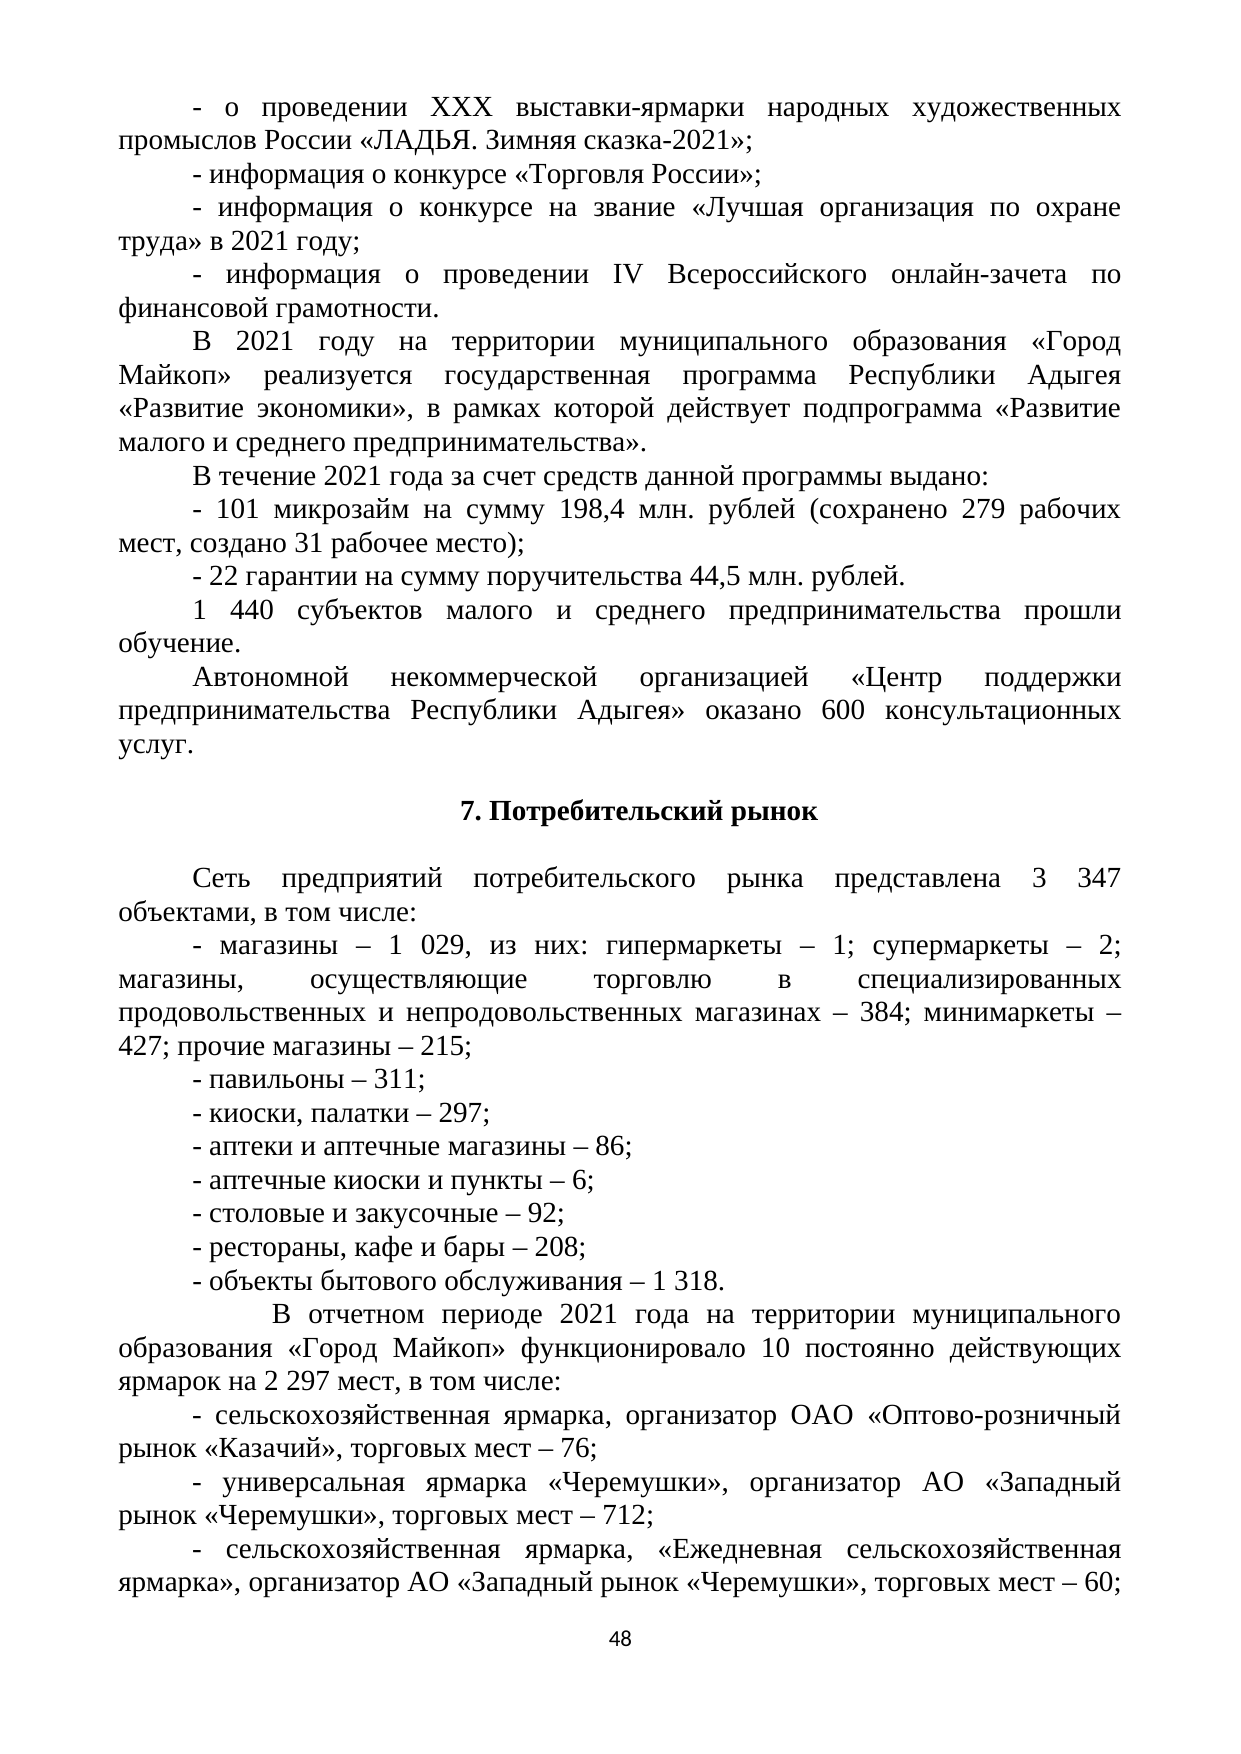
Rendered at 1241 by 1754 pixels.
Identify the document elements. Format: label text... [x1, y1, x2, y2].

text - магазины – 1 029, из них: гипермаркеты – 1; супермаркеты – 2; магазины, осуществляющие торговлю в специализированных продовольственных и непродовольственных магазинах – 384; минимаркеты – 427; прочие магазины – 215; [118, 927, 1122, 1061]
text - о проведении ХХХ выставки-ярмарки народных художественных промыслов России «ЛАДЬЯ. Зимняя сказка-2021»; [118, 89, 1122, 156]
text - информация о конкурсе «Торговля России»; [118, 156, 1122, 189]
text - столовые и закусочные – 92; [118, 1196, 1122, 1229]
text В течение 2021 года за счет средств данной программы выдано: [118, 458, 1122, 491]
text - аптеки и аптечные магазины – 86; [118, 1128, 1122, 1162]
text - 22 гарантии на сумму поручительства 44,5 млн. рублей. [118, 558, 1122, 592]
text - информация о проведении IV Всероссийского онлайн-зачета по финансовой грамотности. [118, 256, 1122, 323]
text - рестораны, кафе и бары – 208; [118, 1229, 1122, 1263]
text - сельскохозяйственная ярмарка, «Ежедневная сельскохозяйственная ярмарка», организатор АО «Западный рынок «Черемушки», торговых мест – 60; [118, 1531, 1122, 1598]
text 1 440 субъектов малого и среднего предпринимательства прошли обучение. [118, 592, 1122, 659]
text - объекты бытового обслуживания – 1 318. [118, 1263, 1122, 1296]
text - киоски, палатки – 297; [118, 1095, 1122, 1128]
text - информация о конкурсе на звание «Лучшая организация по охране труда» в 2021 году; [118, 189, 1122, 256]
text Автономной некоммерческой организацией «Центр поддержки предпринимательства Республики Адыгея» оказано 600 консультационных услуг. [118, 659, 1122, 759]
text - аптечные киоски и пункты – 6; [118, 1162, 1122, 1196]
text В отчетном периоде 2021 года на территории муниципального образования «Город Майкоп» функционировало 10 постоянно действующих ярмарок на 2 297 мест, в том числе: [118, 1296, 1122, 1397]
text 7. Потребительский рынок [156, 793, 1122, 827]
text В 2021 году на территории муниципального образования «Город Майкоп» реализуется государственная программа Республики Адыгея «Развитие экономики», в рамках которой действует подпрограмма «Развитие малого и среднего предпринимательства». [118, 323, 1122, 458]
text - сельскохозяйственная ярмарка, организатор ОАО «Оптово-розничный рынок «Казачий», торговых мест – 76; [118, 1397, 1122, 1464]
text - 101 микрозайм на сумму 198,4 млн. рублей (сохранено 279 рабочих мест, создано 31 рабочее место); [118, 491, 1122, 558]
text - универсальная ярмарка «Черемушки», организатор АО «Западный рынок «Черемушки», торговых мест – 712; [118, 1464, 1122, 1531]
text Сеть предприятий потребительского рынка представлена 3 347 объектами, в том числе: [118, 860, 1122, 927]
text - павильоны – 311; [118, 1061, 1122, 1095]
